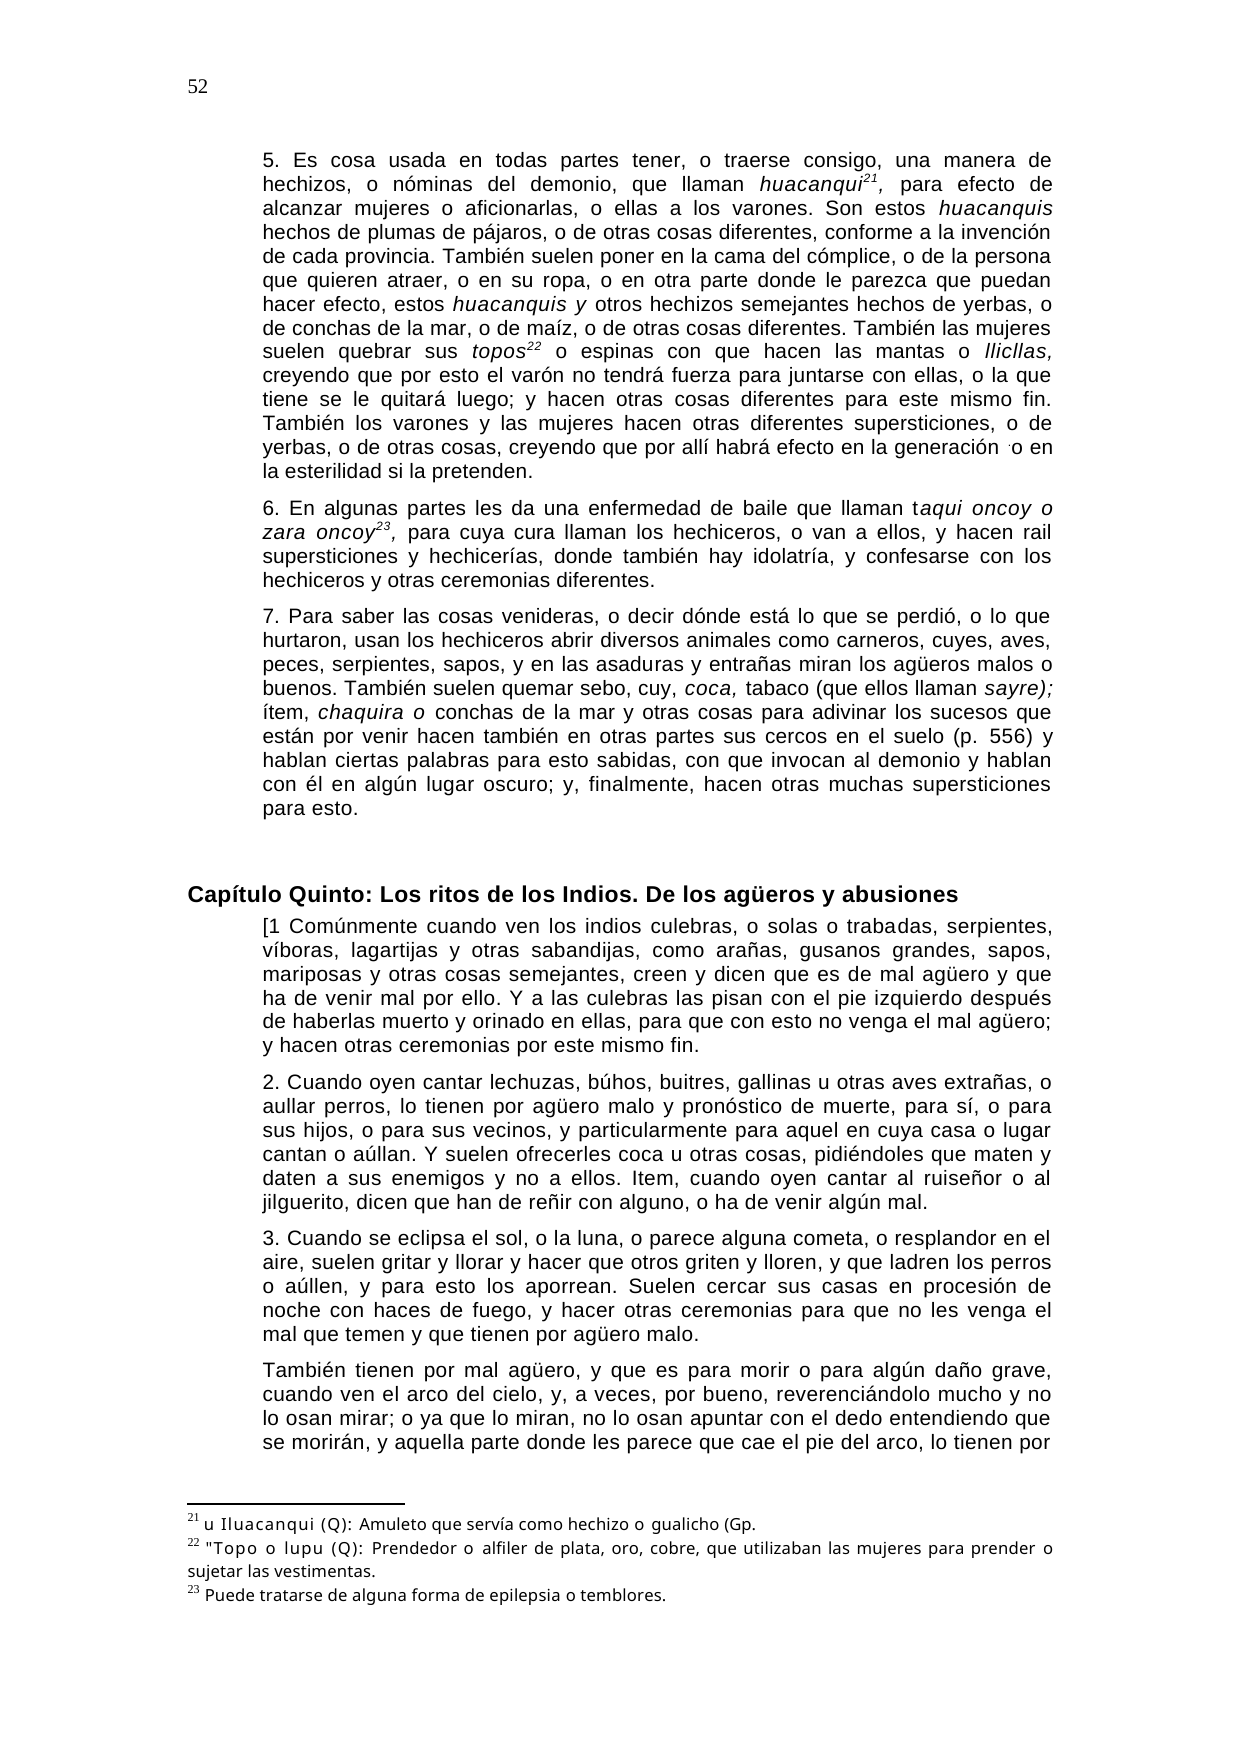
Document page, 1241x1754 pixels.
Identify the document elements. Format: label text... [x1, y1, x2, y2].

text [262, 1358, 1053, 1454]
text 7. Para saber las cosas venideras, o decir dónde está lo que se perdió, o lo que hurtaron, usan los hechiceros abrir diversos animales como carneros, cuyes, aves, peces, serpientes, sapos, y en las asaduras y entrañas miran los agüeros malos o buenos. También suelen quemar sebo, cuy, coca, tabaco (que ellos llaman sayre); ítem, chaquira o conchas de la mar y otras cosas para adivinar los sucesos que están por venir hacen también en otras partes sus cercos en el suelo (p. 556) y hablan ciertas palabras para esto sabidas, con que invocan al demonio y hablan con él en algún lugar oscuro; y, finalmente, hacen otras muchas supersticiones para esto. [262, 604, 1053, 819]
text 6. En algunas partes les da una enfermedad de baile que llaman taqui oncoy o zara oncoy, para cuya cura llaman los hechiceros, o van a ellos, y hacen rail supersticiones y hechicerías, donde también hay idolatría, y confesarse con los hechiceros y otras ceremonias diferentes. [262, 496, 1053, 591]
text 3. Cuando se eclipsa el sol, o la luna, o parece alguna cometa, o resplandor en el aire, suelen gritar y llorar y hacer que otros griten y lloren, y que ladren los perros o aúllen, y para esto los aporrean. Suelen cercar sus casas en procesión de noche con haces de fuego, y hacer otras ceremonias para que no les venga el mal que temen y que tienen por agüero malo. [262, 1226, 1053, 1346]
text 5. Es cosa usada en todas partes tener, o traerse consigo, una manera de hechizos, o nóminas del demonio, que llaman huacanqui, para efecto de alcanzar mujeres o aficionarlas, o ellas a los varones. Son estos huacanquis hechos de plumas de pájaros, o de otras cosas diferentes, conforme a la invención de cada provincia. También suelen poner en la cama del cómplice, o de la persona que quieren atraer, o en su ropa, o en otra parte donde le parezca que puedan hacer efecto, estos huacanquis y otros hechizos semejantes hechos de yerbas, o de conchas de la mar, o de maíz, o de otras cosas diferentes. También las mujeres suelen quebrar sus topos o espinas con que hacen las mantas o llicllas, creyendo que por esto el varón no tendrá fuerza para juntarse con ellas, o la que tiene se le quitará luego; y hacen otras cosas diferentes para este mismo fin. También los varones y las mujeres hacen otras diferentes supersticiones, o de yerbas, o de otras cosas, creyendo que por allí habrá efecto en la generación .o en la esterilidad si la pretenden. [262, 148, 1053, 483]
text 2. Cuando oyen cantar lechuzas, búhos, buitres, gallinas u otras aves extrañas, o aullar perros, lo tienen por agüero malo y pronóstico de muerte, para sí, o para sus hijos, o para sus vecinos, y particularmente para aquel en cuya casa o lugar cantan o aúllan. Y suelen ofrecerles coca u otras cosas, pidiéndoles que maten y daten a sus enemigos y no a ellos. Item, cuando oyen cantar al ruiseñor o al jilguerito, dicen que han de reñir con alguno, o ha de venir algún mal. [262, 1070, 1053, 1213]
text [1 Comúnmente cuando ven los indios culebras, o solas o trabadas, serpientes, víboras, lagartijas y otras sabandijas, como arañas, gusanos grandes, sapos, mariposas y otras cosas semejantes, creen y dicen que es de mal agüero y que ha de venir mal por ello. Y a las culebras las pisan con el pie izquierdo después de haberlas muerto y orinado en ellas, para que con esto no venga el mal agüero; y hacen otras ceremonias por este mismo fin. [262, 913, 1053, 1057]
subtitle Capítulo Quinto: Los ritos de los Indios. De los agüeros y abusiones [187, 881, 1053, 907]
